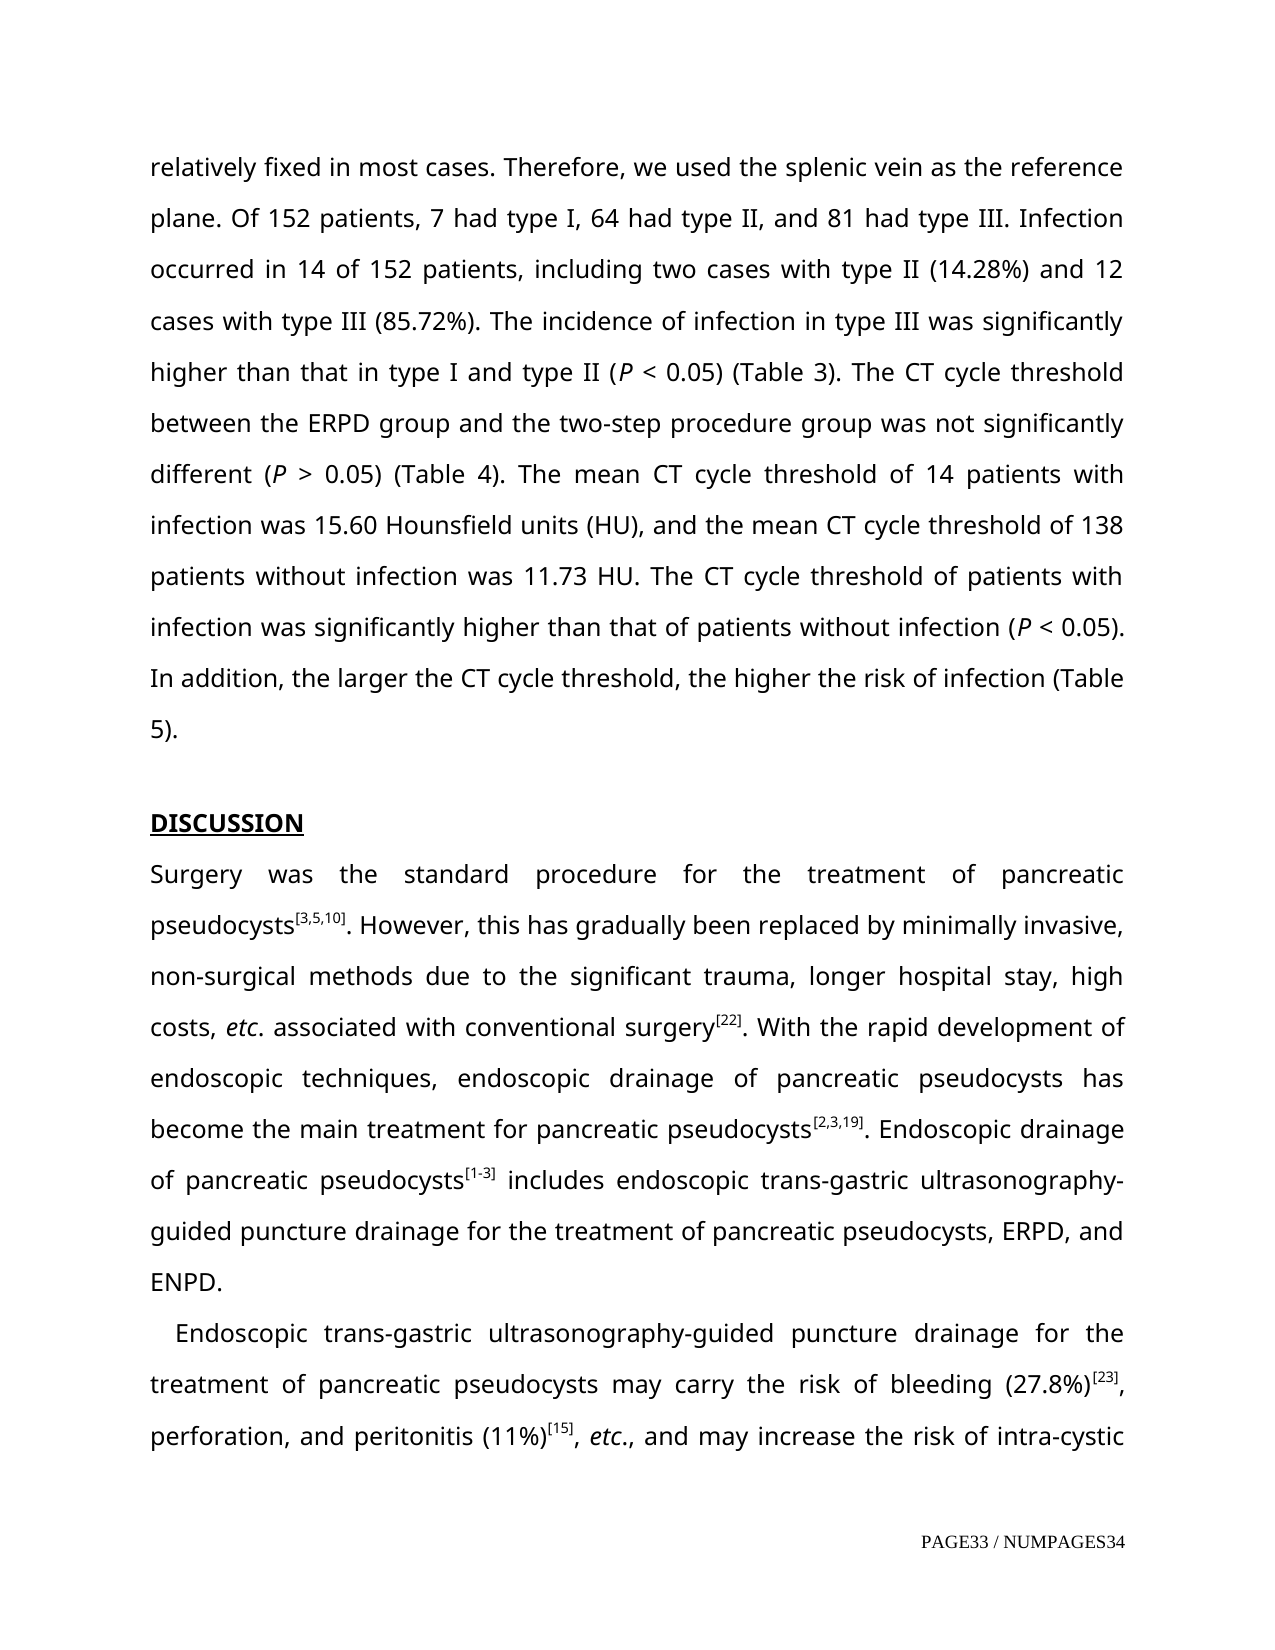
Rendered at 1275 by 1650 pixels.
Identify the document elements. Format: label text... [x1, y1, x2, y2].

text DISCUSSION [150, 806, 1125, 840]
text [150, 1316, 1125, 1452]
text Surgery was the standard procedure for the treatment of pancreatic pseudocysts[3,5,10]. However, this has gradually been replaced by minimally invasive, non-surgical methods due to the significant trauma, longer hospital stay, high costs, etc. associated with conventional surgery[22]. With the rapid development of endoscopic techniques, endoscopic drainage of pancreatic pseudocysts has become the main treatment for pancreatic pseudocysts[2,3,19]. Endoscopic drainage of pancreatic pseudocysts[1-3] includes endoscopic trans-gastric ultrasonography-guided puncture drainage for the treatment of pancreatic pseudocysts, ERPD, and ENPD. [150, 857, 1125, 1299]
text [150, 150, 1125, 746]
